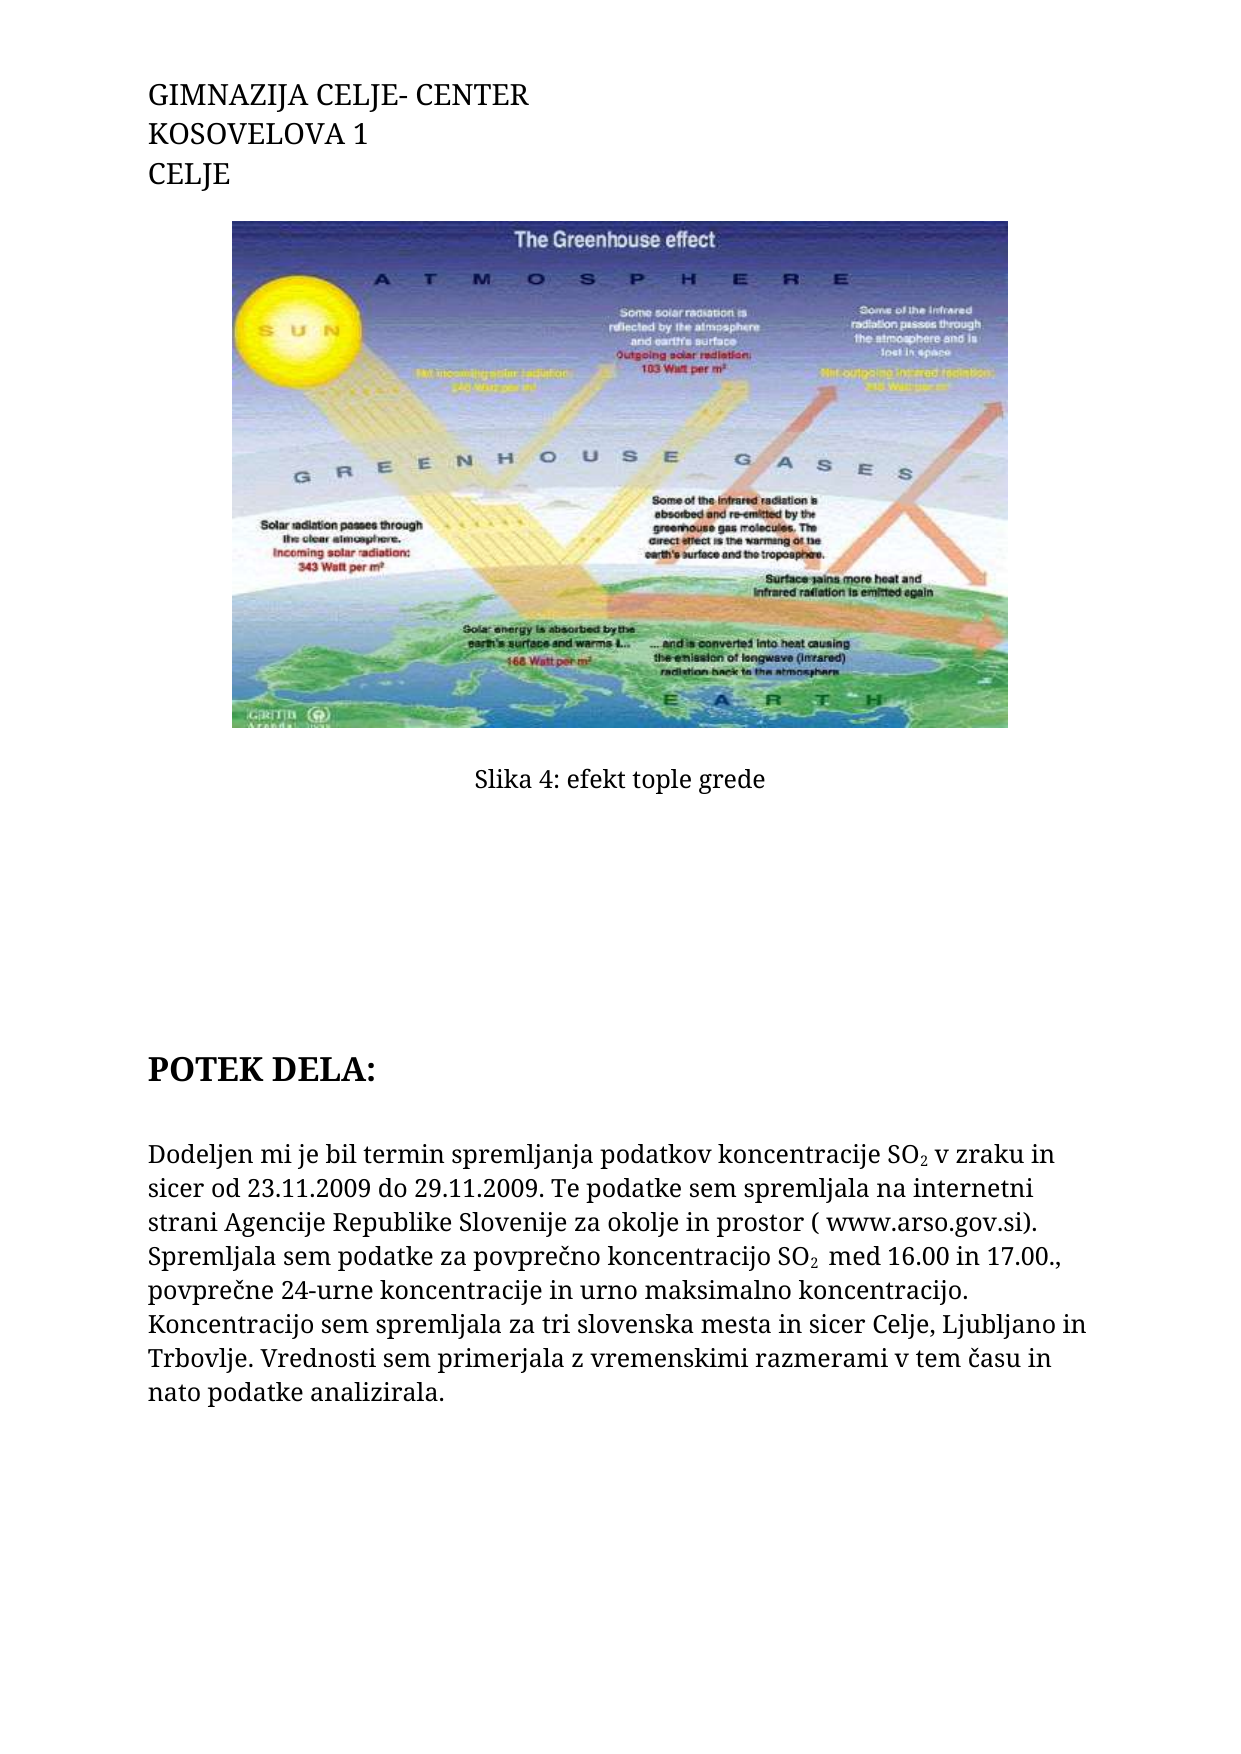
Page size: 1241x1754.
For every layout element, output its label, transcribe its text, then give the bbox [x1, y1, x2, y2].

text Slika 4: efekt tople grede [148, 762, 1093, 796]
text Dodeljen mi je bil termin spremljanja podatkov koncentracije SO2 v zraku in sicer od 23.11.2009 do 29.11.2009. Te podatke sem spremljala na internetni strani Agencije Republike Slovenije za okolje in prostor ( www.arso.gov.si). Spremljala sem podatke za povprečno koncentracijo SO2 med 17.00., povprečne 24-urne koncentracije in urno maksimalno koncentracijo. Koncentracijo sem spremljala za tri slovenska mesta in sicer Celje, Ljubljano in Trbovlje. Vrednosti sem primerjala z vremenskimi razmerami v tem času in nato podatke analizirala. [148, 1137, 1093, 1409]
text POTEK DELA: [148, 1046, 1093, 1091]
picture [232, 221, 1008, 728]
